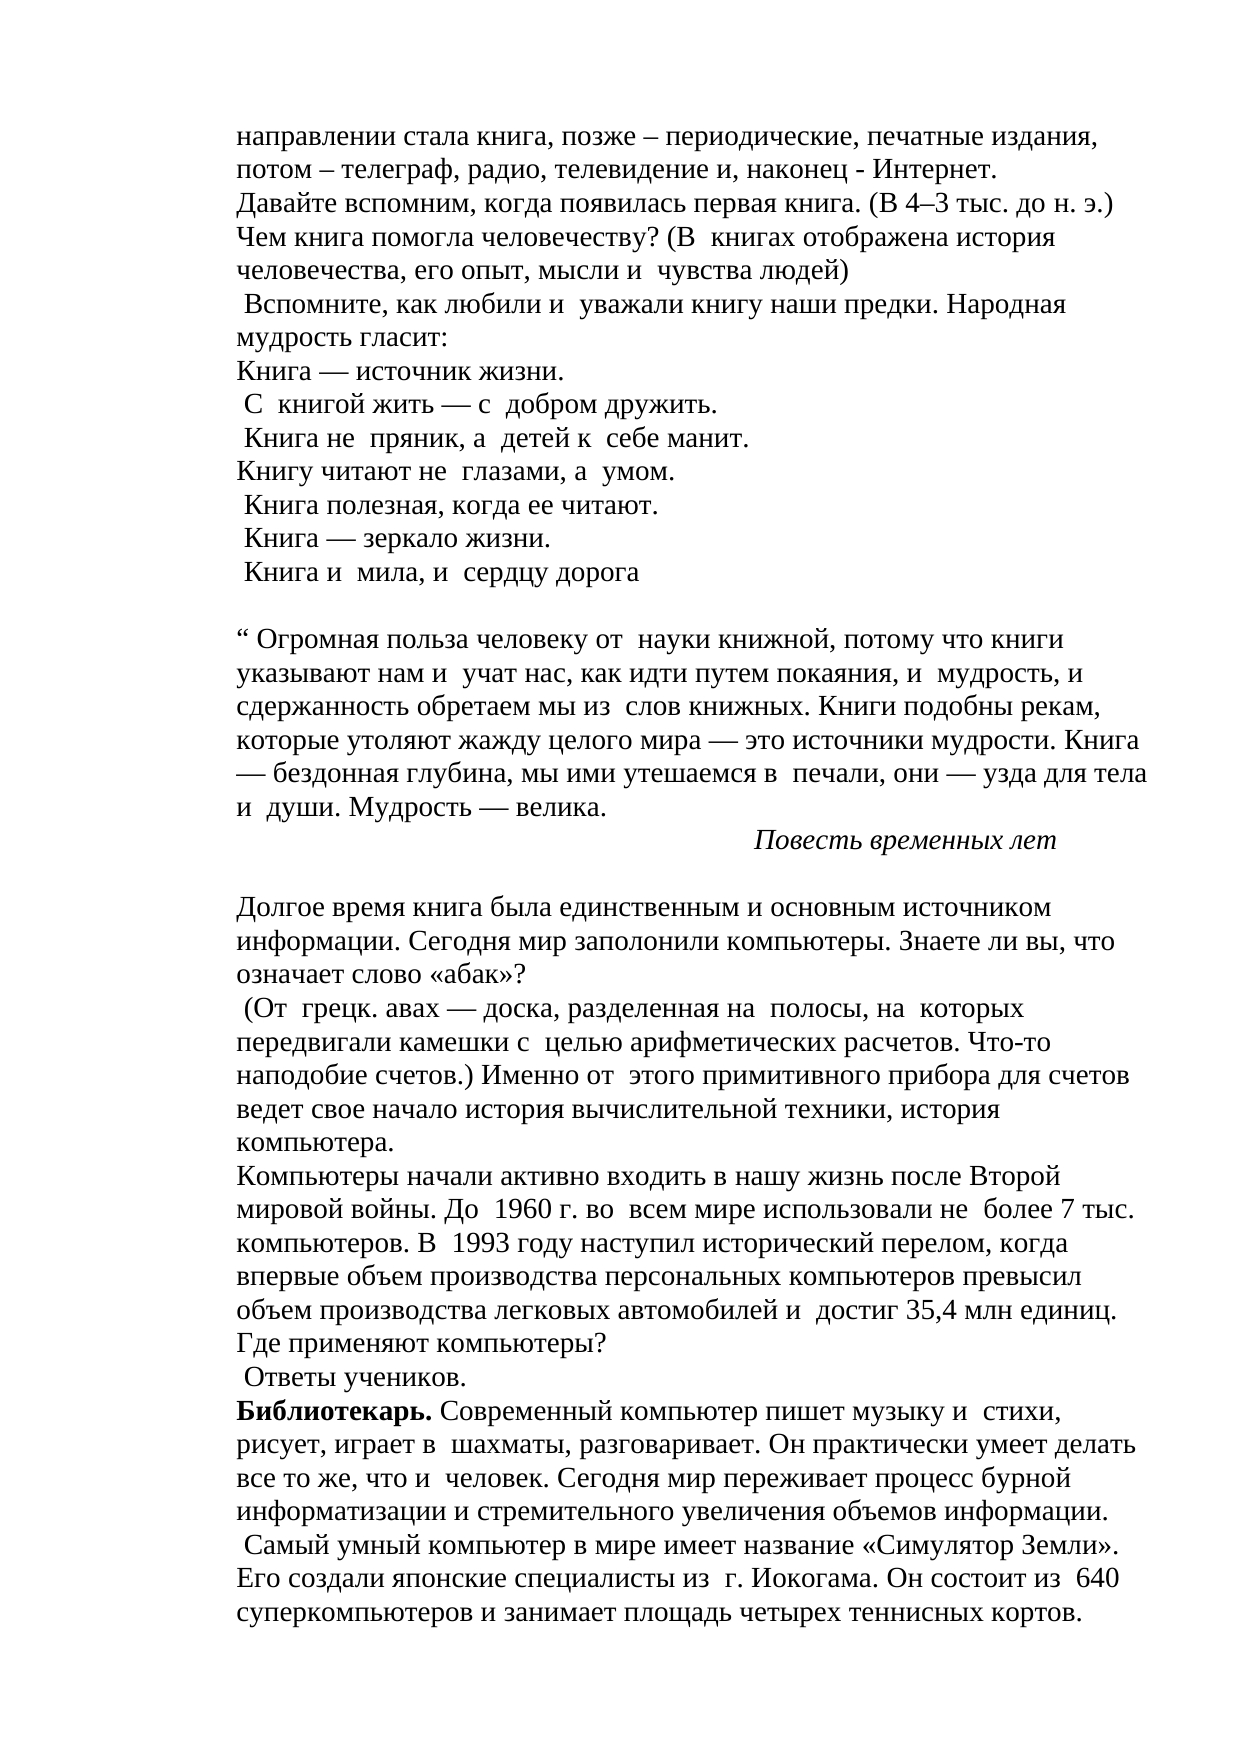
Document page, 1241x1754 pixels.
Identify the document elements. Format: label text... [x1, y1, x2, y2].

text Книга — источник жизни. [236, 353, 1152, 386]
text Чем книга помогла человечеству? (В книгах отображена история человечества, его опыт, мысли и чувства людей) [236, 219, 1152, 286]
text Книга — зеркало жизни. [236, 521, 1152, 554]
text Ответы учеников. [236, 1359, 1152, 1393]
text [236, 118, 1152, 185]
text Книга полезная, когда ее читают. [236, 487, 1152, 521]
text С книгой жить — с добром дружить. [236, 386, 1152, 420]
text Книга не пряник, а детей к себе манит. [236, 420, 1152, 453]
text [236, 1527, 1152, 1627]
text Книга и мила, и сердцу дорога [236, 554, 1152, 588]
text Давайте вспомним, когда появилась первая книга. (В 4–3 тыс. до н. э.) [236, 185, 1152, 219]
text Компьютеры начали активно входить в нашу жизнь после Второй мировой войны. До 1960 г. во всем мире использовали не более 7 тыс. компьютеров. В 1993 году наступил исторический перелом, когда впервые объем производства персональных компьютеров превысил объем производства легковых автомобилей и достиг 35,4 млн единиц. Где применяют компьютеры? [236, 1158, 1152, 1359]
text “ Огромная польза человеку от науки книжной, потому что книги указывают нам и учат нас, как идти путем покаяния, и мудрость, и сдержанность обретаем мы из слов книжных. Книги подобны рекам, которые утоляют жажду целого мира — это источники мудрости. Книга — бездонная глубина, мы ими утешаемся в печали, они — узда для тела и души. Мудрость — велика. [236, 621, 1152, 822]
text Библиотекарь. Современный компьютер пишет музыку и стихи, рисует, играет в шахматы, разговаривает. Он практически умеет делать все то же, что и человек. Сегодня мир переживает процесс бурной информатизации и стремительного увеличения объемов информации. [236, 1393, 1152, 1527]
text Повесть временных лет [236, 822, 1152, 856]
text Долгое время книга была единственным и основным источником информации. Сегодня мир заполонили компьютеры. Знаете ли вы, что означает слово «абак»? [236, 889, 1152, 990]
text Вспомните, как любили и уважали книгу наши предки. Народная мудрость гласит: [236, 286, 1152, 353]
text (От грецк. авах — доска, разделенная на полосы, на которых передвигали камешки с целью арифметических расчетов. Что-то наподобие счетов.) Именно от этого примитивного прибора для счетов ведет свое начало история вычислительной техники, история компьютера. [236, 990, 1152, 1158]
text Книгу читают не глазами, а умом. [236, 453, 1152, 487]
